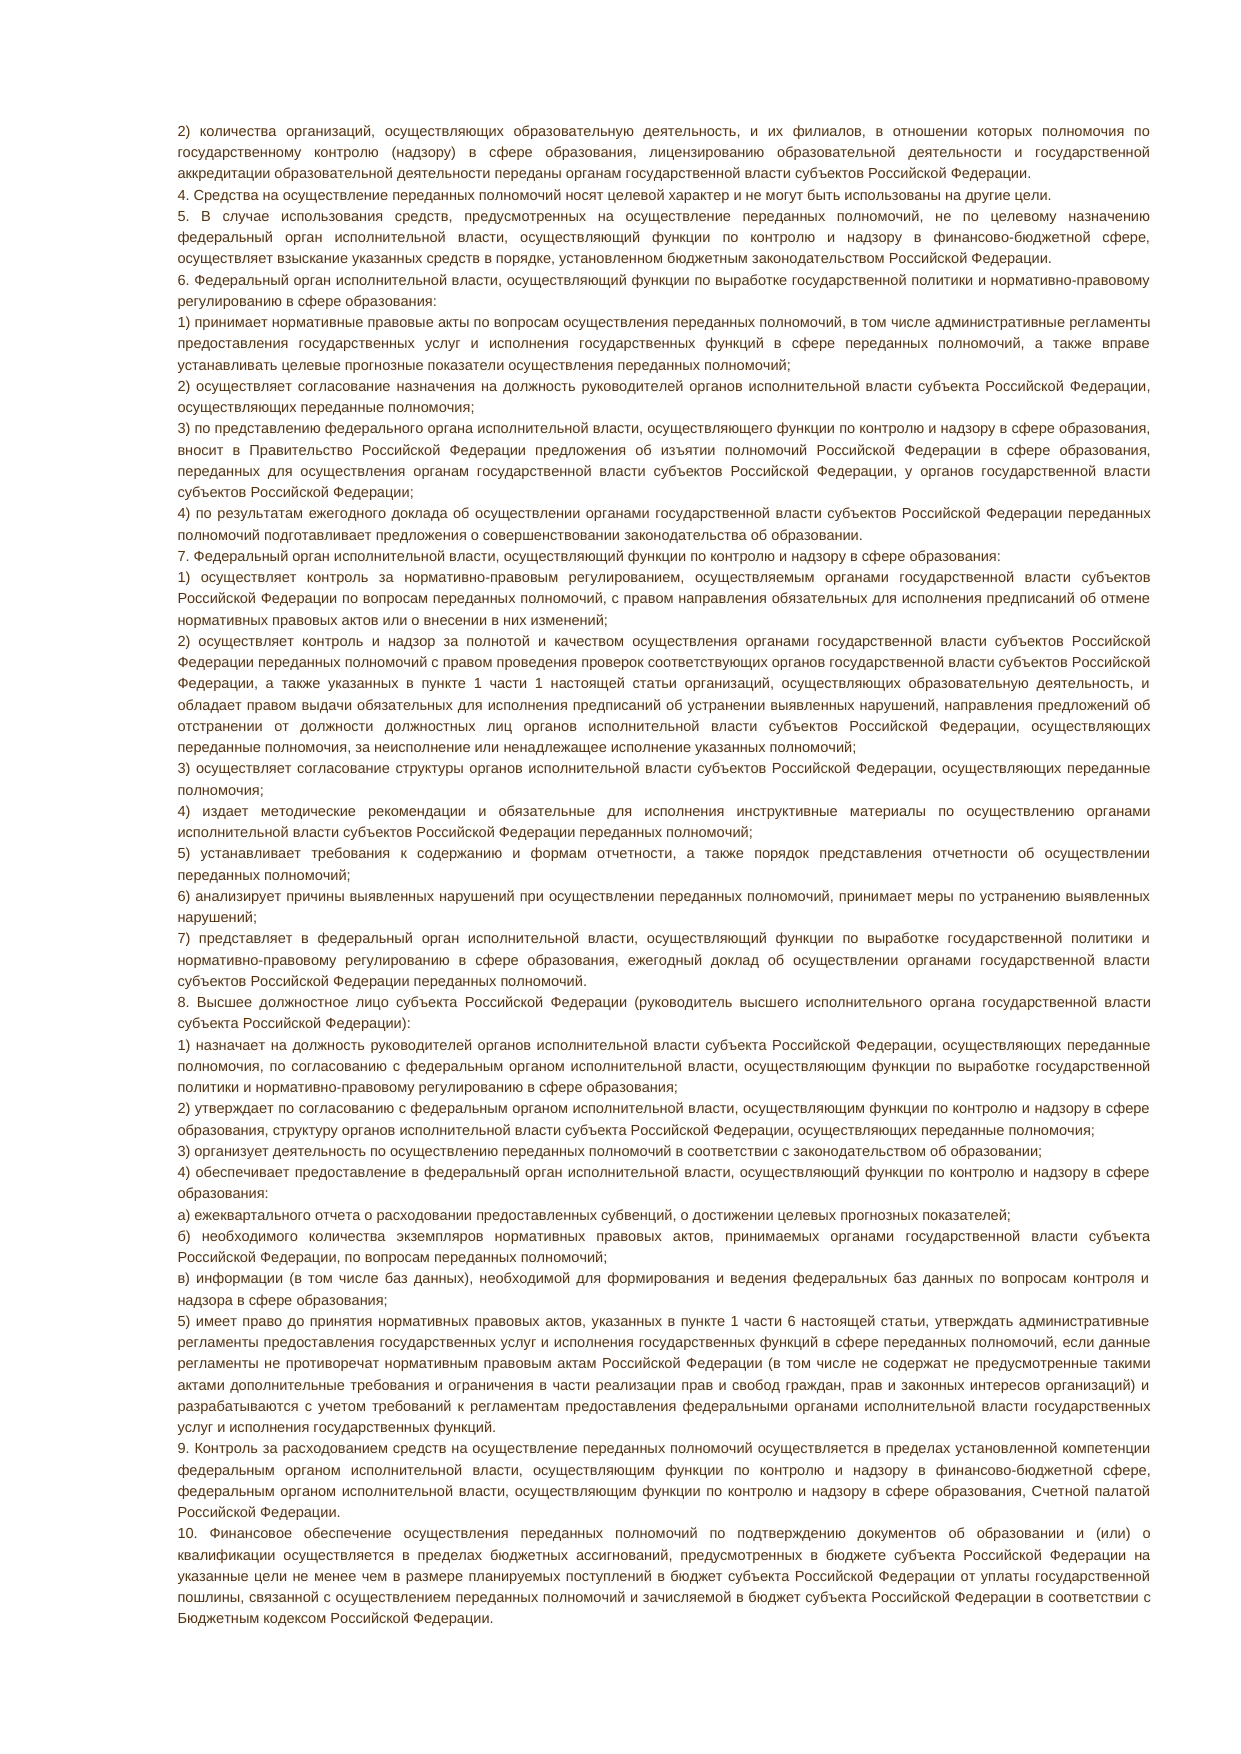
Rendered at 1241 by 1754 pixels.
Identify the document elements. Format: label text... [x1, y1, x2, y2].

text 4) издает методические рекомендации и обязательные для исполнения инструктивные материалы по осуществлению органами исполнительной власти субъектов Российской Федерации переданных полномочий; [177, 798, 1152, 841]
text 7) представляет в федеральный орган исполнительной власти, осуществляющий функции по выработке государственной политики и нормативно-правовому регулированию в сфере образования, ежегодный доклад об осуществлении органами государственной власти субъектов Российской Федерации переданных полномочий. [177, 926, 1152, 989]
text 7. Федеральный орган исполнительной власти, осуществляющий функции по контролю и надзору в сфере образования: [177, 543, 1152, 564]
text 1) осуществляет контроль за нормативно-правовым регулированием, осуществляемым органами государственной власти субъектов Российской Федерации по вопросам переданных полномочий, с правом направления обязательных для исполнения предписаний об отмене нормативных правовых актов или о внесении в них изменений; [177, 564, 1152, 628]
text 4. Средства на осуществление переданных полномочий носят целевой характер и не могут быть использованы на другие цели. [177, 182, 1152, 203]
text 5. В случае использования средств, предусмотренных на осуществление переданных полномочий, не по целевому назначению федеральный орган исполнительной власти, осуществляющий функции по контролю и надзору в финансово-бюджетной сфере, осуществляет взыскание указанных средств в порядке, установленном бюджетным законодательством Российской Федерации. [177, 203, 1152, 267]
text а) ежеквартального отчета о расходовании предоставленных субвенций, о достижении целевых прогнозных показателей; [177, 1202, 1152, 1223]
text 1) назначает на должность руководителей органов исполнительной власти субъекта Российской Федерации, осуществляющих переданные полномочия, по согласованию с федеральным органом исполнительной власти, осуществляющим функции по выработке государственной политики и нормативно-правовому регулированию в сфере образования; [177, 1032, 1152, 1096]
text 4) обеспечивает предоставление в федеральный орган исполнительной власти, осуществляющий функции по контролю и надзору в сфере образования: [177, 1159, 1152, 1202]
text 8. Высшее должностное лицо субъекта Российской Федерации (руководитель высшего исполнительного органа государственной власти субъекта Российской Федерации): [177, 989, 1152, 1032]
text б) необходимого количества экземпляров нормативных правовых актов, принимаемых органами государственной власти субъекта Российской Федерации, по вопросам переданных полномочий; [177, 1223, 1152, 1266]
text 3) осуществляет согласование структуры органов исполнительной власти субъектов Российской Федерации, осуществляющих переданные полномочия; [177, 756, 1152, 798]
text 2) осуществляет контроль и надзор за полнотой и качеством осуществления органами государственной власти субъектов Российской Федерации переданных полномочий с правом проведения проверок соответствующих органов государственной власти субъектов Российской Федерации, а также указанных в пункте 1 части 1 настоящей статьи организаций, осуществляющих образовательную деятельность, и обладает правом выдачи обязательных для исполнения предписаний об устранении выявленных нарушений, направления предложений об отстранении от должности должностных лиц органов исполнительной власти субъектов Российской Федерации, осуществляющих переданные полномочия, за неисполнение или ненадлежащее исполнение указанных полномочий; [177, 628, 1152, 756]
text 6. Федеральный орган исполнительной власти, осуществляющий функции по выработке государственной политики и нормативно-правовому регулированию в сфере образования: [177, 267, 1152, 309]
text 10. Финансовое обеспечение осуществления переданных полномочий по подтверждению документов об образовании и (или) о квалификации осуществляется в пределах бюджетных ассигнований, предусмотренных в бюджете субъекта Российской Федерации на указанные цели не менее чем в размере планируемых поступлений в бюджет субъекта Российской Федерации от уплаты государственной пошлины, связанной с осуществлением переданных полномочий и зачисляемой в бюджет субъекта Российской Федерации в соответствии с Бюджетным кодексом Российской Федерации. [177, 1521, 1152, 1627]
text 5) имеет право до принятия нормативных правовых актов, указанных в пункте 1 части 6 настоящей статьи, утверждать административные регламенты предоставления государственных услуг и исполнения государственных функций в сфере переданных полномочий, если данные регламенты не противоречат нормативным правовым актам Российской Федерации (в том числе не содержат не предусмотренные такими актами дополнительные требования и ограничения в части реализации прав и свобод граждан, прав и законных интересов организаций) и разрабатываются с учетом требований к регламентам предоставления федеральными органами исполнительной власти государственных услуг и исполнения государственных функций. [177, 1308, 1152, 1436]
text 2) количества организаций, осуществляющих образовательную деятельность, и их филиалов, в отношении которых полномочия по государственному контролю (надзору) в сфере образования, лицензированию образовательной деятельности и государственной аккредитации образовательной деятельности переданы органам государственной власти субъектов Российской Федерации. [177, 118, 1152, 182]
text 5) устанавливает требования к содержанию и формам отчетности, а также порядок представления отчетности об осуществлении переданных полномочий; [177, 841, 1152, 883]
text в) информации (в том числе баз данных), необходимой для формирования и ведения федеральных баз данных по вопросам контроля и надзора в сфере образования; [177, 1266, 1152, 1308]
text 9. Контроль за расходованием средств на осуществление переданных полномочий осуществляется в пределах установленной компетенции федеральным органом исполнительной власти, осуществляющим функции по контролю и надзору в финансово-бюджетной сфере, федеральным органом исполнительной власти, осуществляющим функции по контролю и надзору в сфере образования, Счетной палатой Российской Федерации. [177, 1436, 1152, 1521]
text 6) анализирует причины выявленных нарушений при осуществлении переданных полномочий, принимает меры по устранению выявленных нарушений; [177, 883, 1152, 926]
text 3) организует деятельность по осуществлению переданных полномочий в соответствии с законодательством об образовании; [177, 1138, 1152, 1159]
text 4) по результатам ежегодного доклада об осуществлении органами государственной власти субъектов Российской Федерации переданных полномочий подготавливает предложения о совершенствовании законодательства об образовании. [177, 501, 1152, 543]
text 3) по представлению федерального органа исполнительной власти, осуществляющего функции по контролю и надзору в сфере образования, вносит в Правительство Российской Федерации предложения об изъятии полномочий Российской Федерации в сфере образования, переданных для осуществления органам государственной власти субъектов Российской Федерации, у органов государственной власти субъектов Российской Федерации; [177, 416, 1152, 501]
text 2) осуществляет согласование назначения на должность руководителей органов исполнительной власти субъекта Российской Федерации, осуществляющих переданные полномочия; [177, 373, 1152, 416]
text 1) принимает нормативные правовые акты по вопросам осуществления переданных полномочий, в том числе административные регламенты предоставления государственных услуг и исполнения государственных функций в сфере переданных полномочий, а также вправе устанавливать целевые прогнозные показатели осуществления переданных полномочий; [177, 309, 1152, 373]
text 2) утверждает по согласованию с федеральным органом исполнительной власти, осуществляющим функции по контролю и надзору в сфере образования, структуру органов исполнительной власти субъекта Российской Федерации, осуществляющих переданные полномочия; [177, 1096, 1152, 1138]
